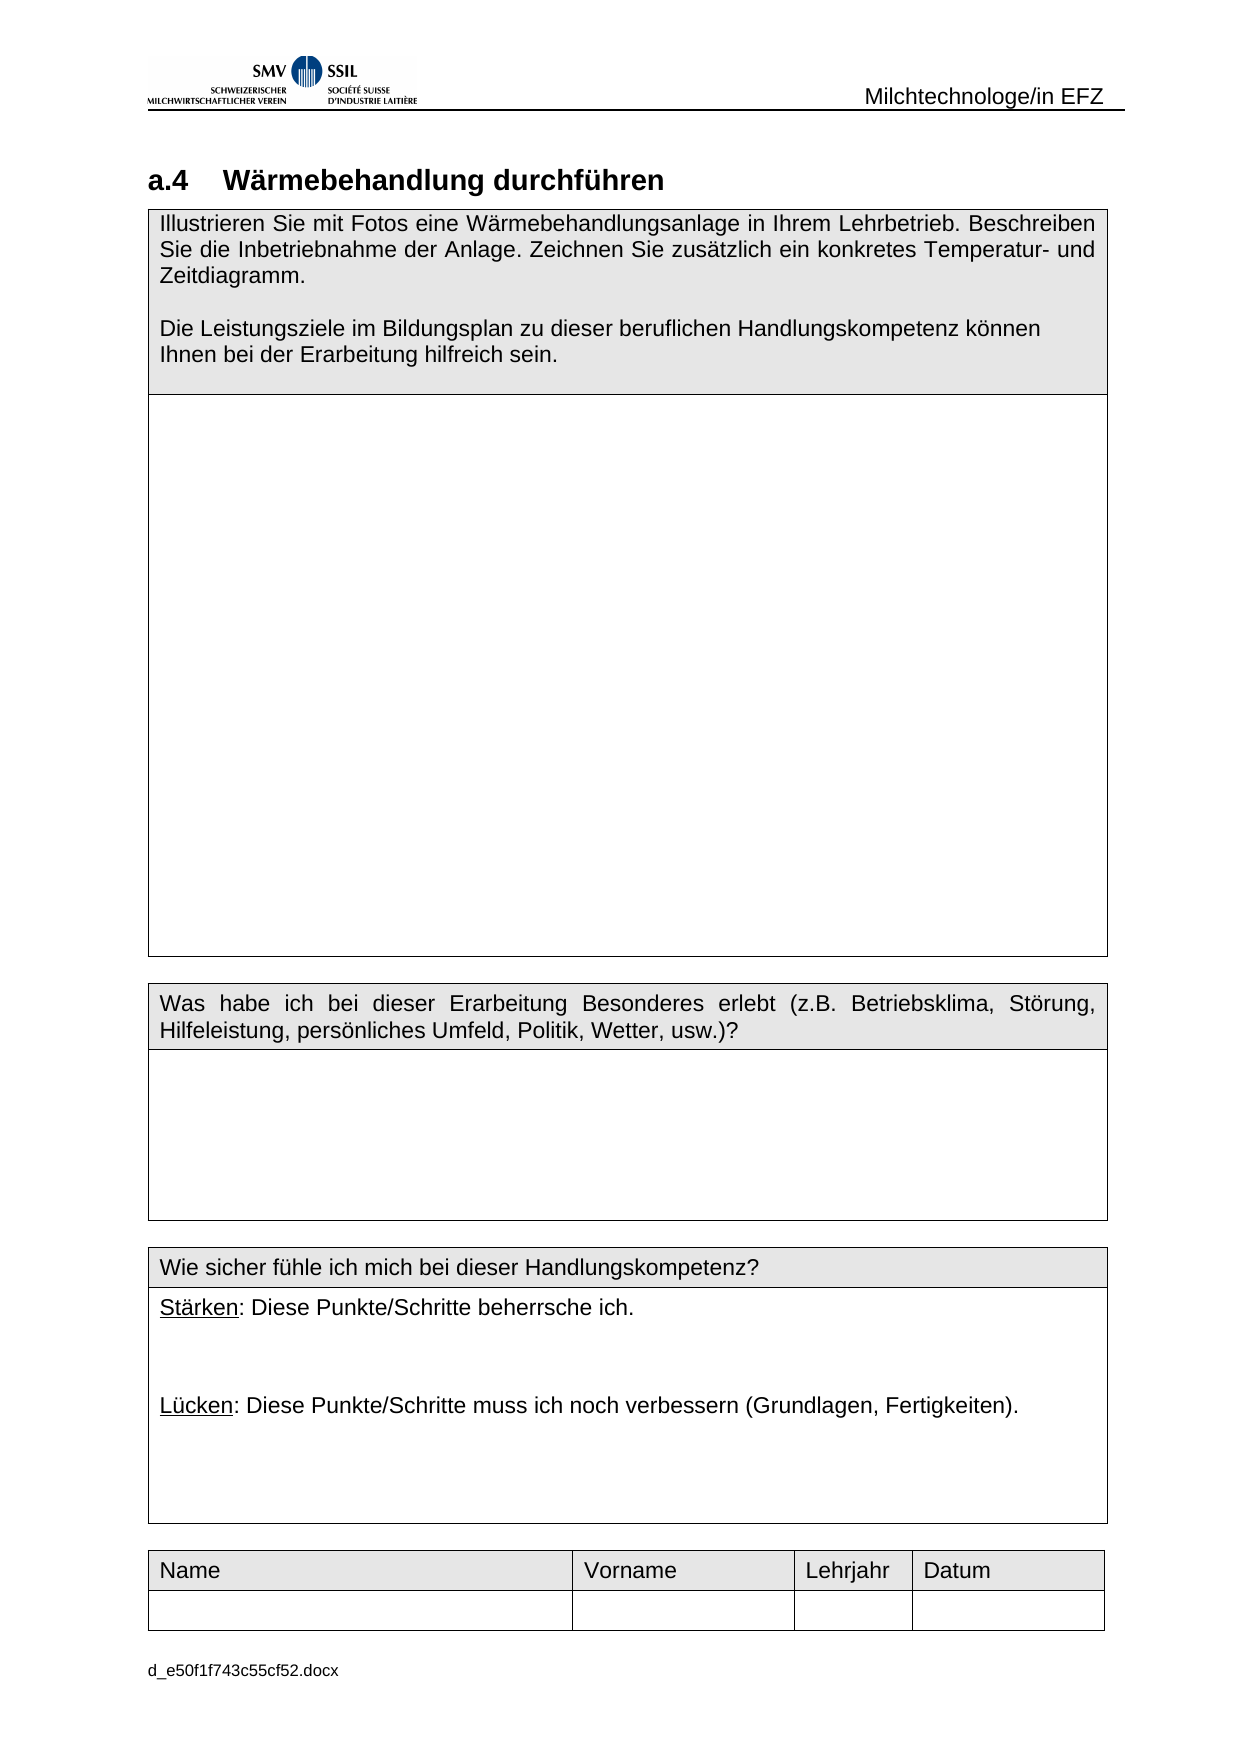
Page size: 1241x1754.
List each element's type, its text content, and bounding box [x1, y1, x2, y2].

table_header Illustrieren Sie mit Fotos eine Wärmebehandlungsanlage in Ihrem Lehrbetrieb. Beschreiben Sie die Inbetriebnahme der Anlage. Zeichnen Sie zusätzlich ein konkretes Temperatur- und Zeitdiagramm. Die Leistungsziele im Bildungsplan zu dieser beruflichen Handlungskompetenz können Ihnen bei der Erarbeitung hilfreich sein. [149, 210, 1107, 394]
table_cell Stärken: Diese Punkte/Schritte beherrsche ich. Lücken: Diese Punkte/Schritte muss ich noch verbessern (Grundlagen, Fertigkeiten). [149, 1288, 1107, 1522]
table_cell [149, 1050, 1107, 1219]
table_header Lehrjahr [795, 1551, 912, 1590]
table_header Name [149, 1551, 572, 1590]
table_header Datum [913, 1551, 1104, 1590]
table_cell [149, 1591, 572, 1629]
table_header Wie sicher fühle ich mich bei dieser Handlungskompetenz? [149, 1248, 1107, 1287]
table_header Vorname [573, 1551, 794, 1590]
table_header Was habe ich bei dieser Erarbeitung Besonderes erlebt (z.B. Betriebsklima, Störung, Hilfeleistung, persönliches Umfeld, Politik, Wetter, usw.)? [149, 984, 1107, 1049]
table_cell [573, 1591, 794, 1629]
picture [147, 56, 417, 104]
text a.4 Wärmebehandlung durchführen [148, 162, 1125, 196]
table_cell [149, 395, 1107, 956]
table_cell [913, 1591, 1104, 1629]
table_cell [795, 1591, 912, 1629]
